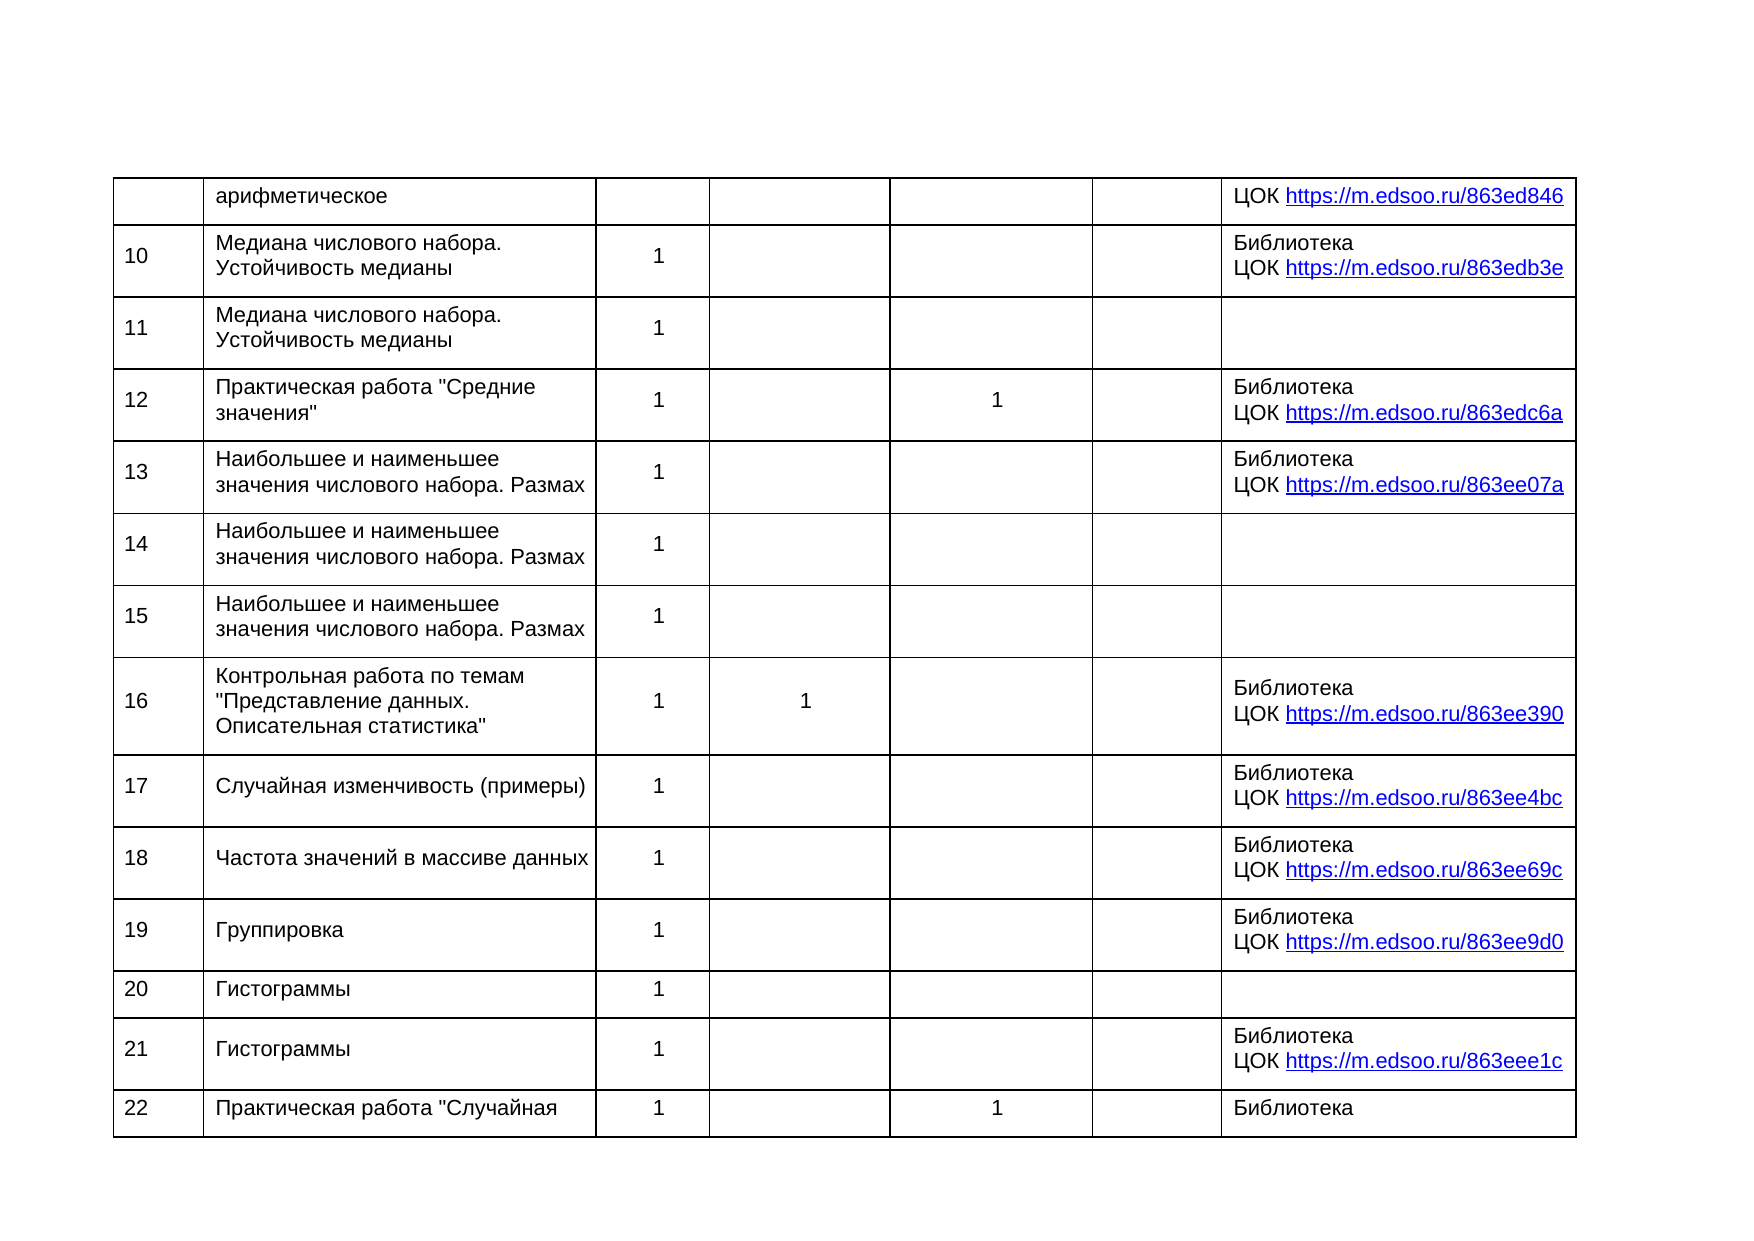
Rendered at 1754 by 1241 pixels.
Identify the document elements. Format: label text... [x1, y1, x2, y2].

table_cell 18 [114, 828, 203, 898]
table_cell Практическая работа "Средние значения" [204, 370, 595, 440]
table_cell 1 [597, 900, 709, 970]
table_cell Библиотека ЦОК https://m.edsoo.ru/863ee390 [1222, 658, 1575, 754]
table_cell 1 [891, 1091, 1092, 1136]
table_cell [710, 972, 889, 1017]
table_cell [1093, 972, 1221, 1017]
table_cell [1222, 179, 1575, 224]
table_cell Группировка [204, 900, 595, 970]
table_cell [891, 298, 1092, 368]
table_cell Случайная изменчивость (примеры) [204, 756, 595, 826]
table_cell [1093, 226, 1221, 296]
table_cell [710, 514, 889, 584]
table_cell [204, 179, 595, 224]
table_cell [710, 828, 889, 898]
table_cell 1 [597, 226, 709, 296]
table_cell Библиотека ЦОК https://m.edsoo.ru/863eee1c [1222, 1019, 1575, 1089]
table_cell 1 [597, 1019, 709, 1089]
table_cell [710, 179, 889, 224]
table_cell [891, 900, 1092, 970]
table_cell [1093, 658, 1221, 754]
table_cell [891, 658, 1092, 754]
table_cell [710, 442, 889, 512]
table_cell [1093, 828, 1221, 898]
table_cell [1093, 442, 1221, 512]
table_cell [1093, 586, 1221, 657]
table_cell 1 [597, 370, 709, 440]
table_cell [710, 756, 889, 826]
table_cell Библиотека ЦОК https://m.edsoo.ru/863edc6a [1222, 370, 1575, 440]
table_cell 19 [114, 900, 203, 970]
table_cell 1 [597, 586, 709, 657]
table_cell 1 [597, 442, 709, 512]
table_cell [1093, 756, 1221, 826]
table_cell [710, 298, 889, 368]
table_cell [891, 972, 1092, 1017]
table_cell [1222, 586, 1575, 657]
table_cell Медиана числового набора. Устойчивость медианы [204, 226, 595, 296]
table_cell [1093, 1019, 1221, 1089]
table_cell 1 [597, 828, 709, 898]
table_cell Частота значений в массиве данных [204, 828, 595, 898]
table_cell Гистограммы [204, 972, 595, 1017]
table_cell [204, 1091, 595, 1136]
table_cell 1 [597, 972, 709, 1017]
table_cell [1222, 514, 1575, 584]
table_cell [1222, 972, 1575, 1017]
table_cell Контрольная работа по темам "Представление данных. Описательная статистика" [204, 658, 595, 754]
table_cell 21 [114, 1019, 203, 1089]
table_cell [710, 226, 889, 296]
table_cell Библиотека ЦОК https://m.edsoo.ru/863ee07a [1222, 442, 1575, 512]
table_cell Гистограммы [204, 1019, 595, 1089]
table_cell Наибольшее и наименьшее значения числового набора. Размах [204, 442, 595, 512]
table_cell [1093, 179, 1221, 224]
table_cell 22 [114, 1091, 203, 1136]
table_cell [891, 226, 1092, 296]
table_cell [710, 1091, 889, 1136]
table_cell 1 [597, 179, 709, 224]
table_cell 1 [597, 514, 709, 584]
table_cell 1 [710, 658, 889, 754]
table_cell [710, 1019, 889, 1089]
table_cell Библиотека ЦОК https://m.edsoo.ru/863edb3e [1222, 226, 1575, 296]
table_cell [1093, 298, 1221, 368]
table_cell [891, 828, 1092, 898]
table_cell Библиотека ЦОК https://m.edsoo.ru/863ee9d0 [1222, 900, 1575, 970]
table_cell [891, 1019, 1092, 1089]
table_cell 1 [891, 370, 1092, 440]
table_cell [1222, 298, 1575, 368]
table_cell [1093, 1091, 1221, 1136]
table_cell Наибольшее и наименьшее значения числового набора. Размах [204, 586, 595, 657]
table_cell 15 [114, 586, 203, 657]
table_cell 1 [597, 298, 709, 368]
table_cell [710, 900, 889, 970]
table_cell [710, 370, 889, 440]
table_cell Библиотека ЦОК https://m.edsoo.ru/863ee4bc [1222, 756, 1575, 826]
table_cell Наибольшее и наименьшее значения числового набора. Размах [204, 514, 595, 584]
table_cell 14 [114, 514, 203, 584]
table_cell 11 [114, 298, 203, 368]
table_cell [891, 514, 1092, 584]
table_cell Медиана числового набора. Устойчивость медианы [204, 298, 595, 368]
table_cell 1 [597, 1091, 709, 1136]
table_cell [891, 179, 1092, 224]
table_cell 12 [114, 370, 203, 440]
table_cell [891, 756, 1092, 826]
table_cell 1 [597, 658, 709, 754]
table_cell Библиотека ЦОК https://m.edsoo.ru/863ee69c [1222, 828, 1575, 898]
table_cell 20 [114, 972, 203, 1017]
table_cell 17 [114, 756, 203, 826]
table_cell [891, 442, 1092, 512]
table_cell 10 [114, 226, 203, 296]
table_cell [891, 586, 1092, 657]
table_cell 13 [114, 442, 203, 512]
table_cell [710, 586, 889, 657]
table_cell 16 [114, 658, 203, 754]
table_cell [1093, 900, 1221, 970]
table_cell 1 [597, 756, 709, 826]
table_cell [1093, 514, 1221, 584]
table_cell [1222, 1091, 1575, 1136]
table_cell [1093, 370, 1221, 440]
table_cell 9 [114, 179, 203, 224]
